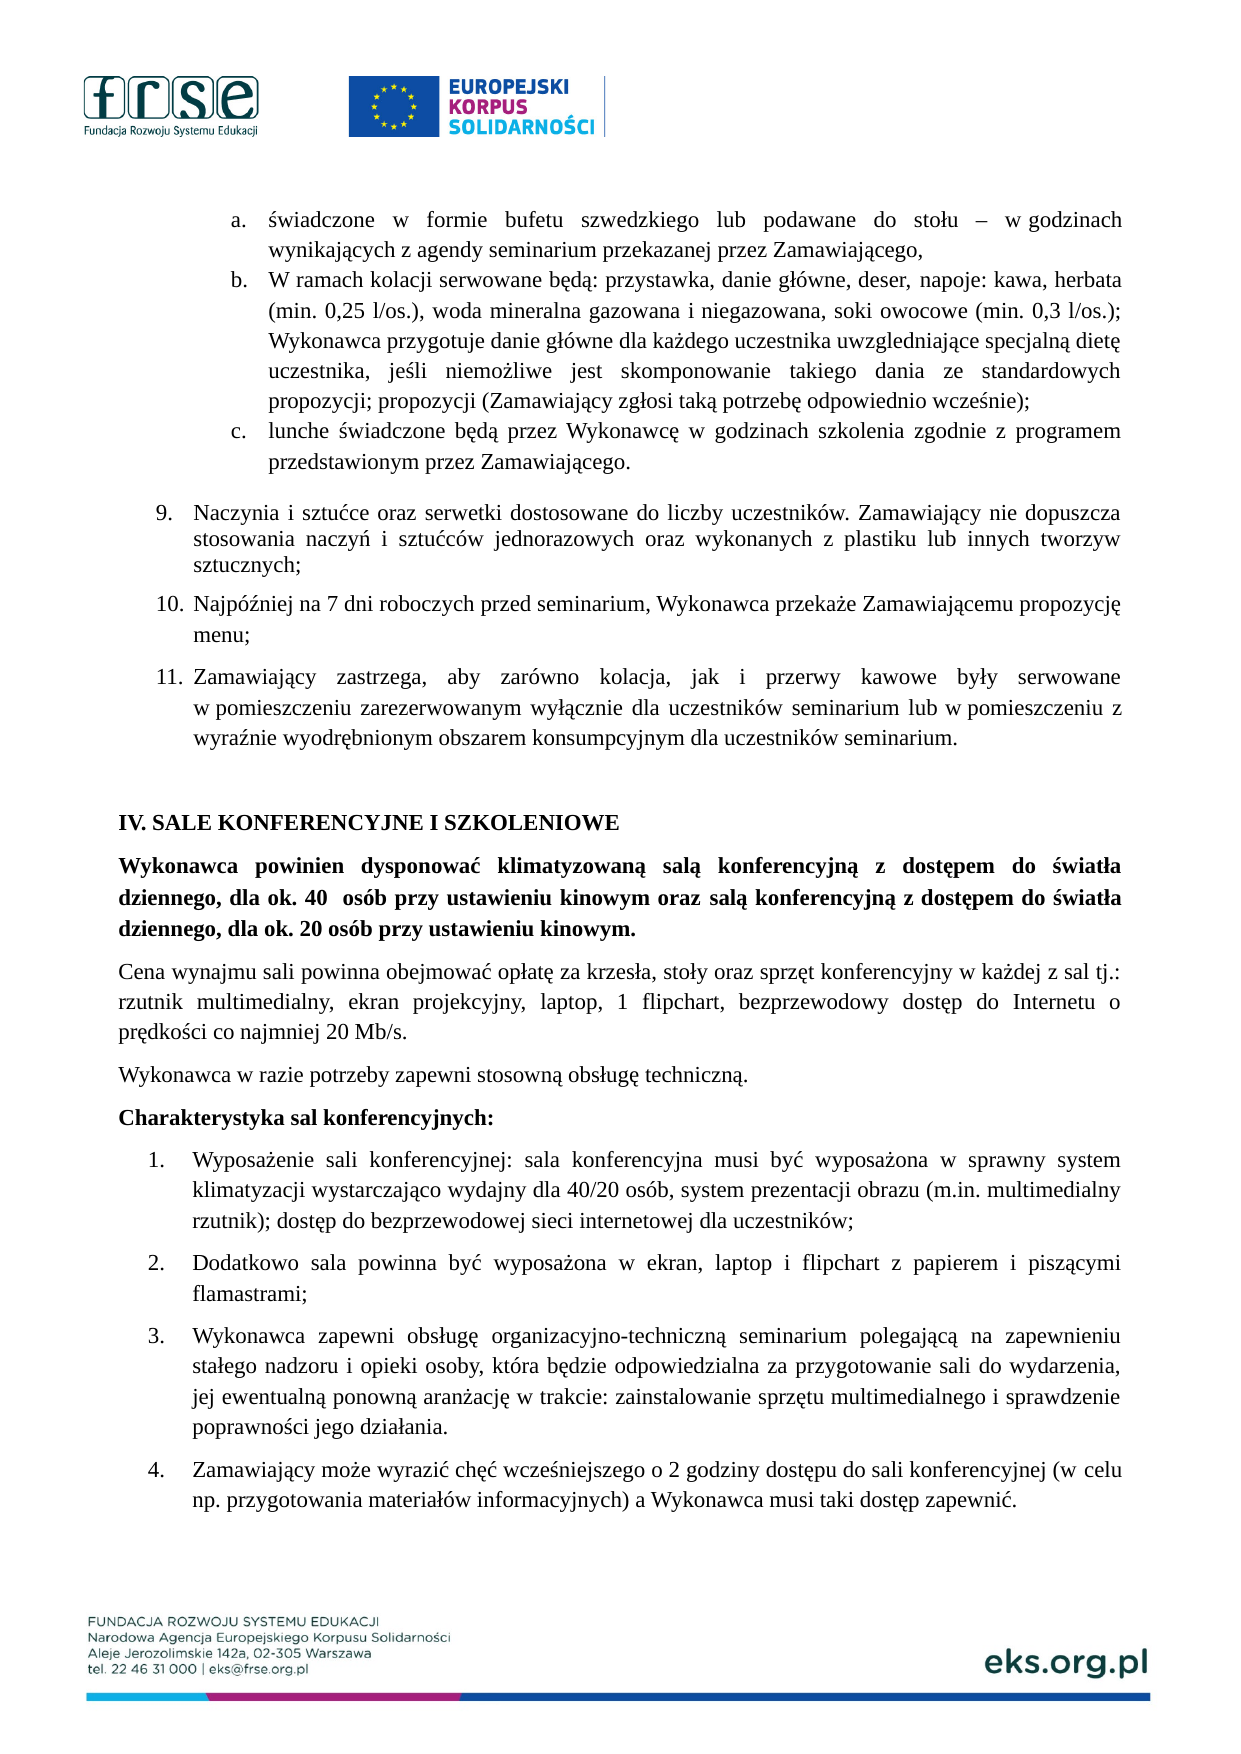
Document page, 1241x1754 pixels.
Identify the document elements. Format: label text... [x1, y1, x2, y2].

list Dodatkowo sala powinna być wyposażona w ekran, laptop i flipchart z papierem i piszącymi flamastrami; [148, 1249, 1122, 1306]
list Wykonawca zapewni obsługę organizacyjno-techniczną seminarium polegającą na zapewnieniu stałego nadzoru i opieki osoby, która będzie odpowiedzialna za przygotowanie sali do wydarzenia, jej ewentualną ponowną aranżację w trakcie: zainstalowanie sprzętu multimedialnego i sprawdzenie poprawności jego działania. [148, 1322, 1122, 1439]
list Zamawiający zastrzega, aby zarówno kolacja, jak i przerwy kawowe były serwowane w pomieszczeniu zarezerwowanym wyłącznie dla uczestników seminarium lub w pomieszczeniu z wyraźnie wyodrębnionym obszarem konsumpcyjnym dla uczestników seminarium. [156, 663, 1122, 750]
list lunche świadczone będą przez Wykonawcę w godzinach szkolenia zgodnie z programem przedstawionym przez Zamawiającego. [231, 418, 1122, 474]
picture [0, 1568, 1241, 1716]
text Charakterystyka sal konferencyjnych: [118, 1104, 1122, 1130]
list Naczynia i sztućce oraz serwetki dostosowane do liczby uczestników. Zamawiający nie dopuszcza stosowania naczyń i sztućców jednorazowych oraz wykonanych z plastiku lub innych tworzyw sztucznych; [156, 499, 1122, 578]
text Cena wynajmu sali powinna obejmować opłatę za krzesła, stoły oraz sprzęt konferencyjny w każdej z sal tj.: rzutnik multimedialny, ekran projekcyjny, laptop, 1 flipchart, bezprzewodowy dostęp do Internetu o prędkości co najmniej 20 Mb/s. [118, 958, 1122, 1044]
list Zamawiający może wyrazić chęć wcześniejszego o 2 godziny dostępu do sali konferencyjnej (w celu np. przygotowania materiałów informacyjnych) a Wykonawca musi taki dostęp zapewnić. [148, 1456, 1122, 1512]
list W ramach kolacji serwowane będą: przystawka, danie główne, deser, napoje: kawa, herbata (min. 0,25 l/os.), woda mineralna gazowana i niegazowana, soki owocowe (min. 0,3 l/os.); Wykonawca przygotuje danie główne dla każdego uczestnika uwzgledniające specjalną dietę uczestnika, jeśli niemożliwe jest skomponowanie takiego dania ze standardowych propozycji; propozycji (Zamawiający zgłosi taką potrzebę odpowiednio wcześnie); [231, 267, 1122, 414]
picture [83, 76, 605, 137]
list Najpóźniej na 7 dni roboczych przed seminarium, Wykonawca przekaże Zamawiającemu propozycję menu; [156, 590, 1122, 647]
text IV. SALE KONFERENCYJNE I SZKOLENIOWE [118, 809, 1122, 836]
text Wykonawca w razie potrzeby zapewni stosowną obsługę techniczną. [118, 1061, 1122, 1087]
list świadczone w formie bufetu szwedzkiego lub podawane do stołu – w godzinach wynikających z agendy seminarium przekazanej przez Zamawiającego, [231, 206, 1122, 263]
list Wyposażenie sali konferencyjnej: sala konferencyjna musi być wyposażona w sprawny system klimatyzacji wystarczająco wydajny dla 40/20 osób, system prezentacji obrazu (m.in. multimedialny rzutnik); dostęp do bezprzewodowej sieci internetowej dla uczestników; [148, 1146, 1122, 1233]
text Wykonawca powinien dysponować klimatyzowaną salą konferencyjną z dostępem do światła dziennego, dla ok. 40 osób przy ustawieniu kinowym oraz salą konferencyjną z dostępem do światła dziennego, dla ok. 20 osób przy ustawieniu kinowym. [118, 852, 1122, 941]
